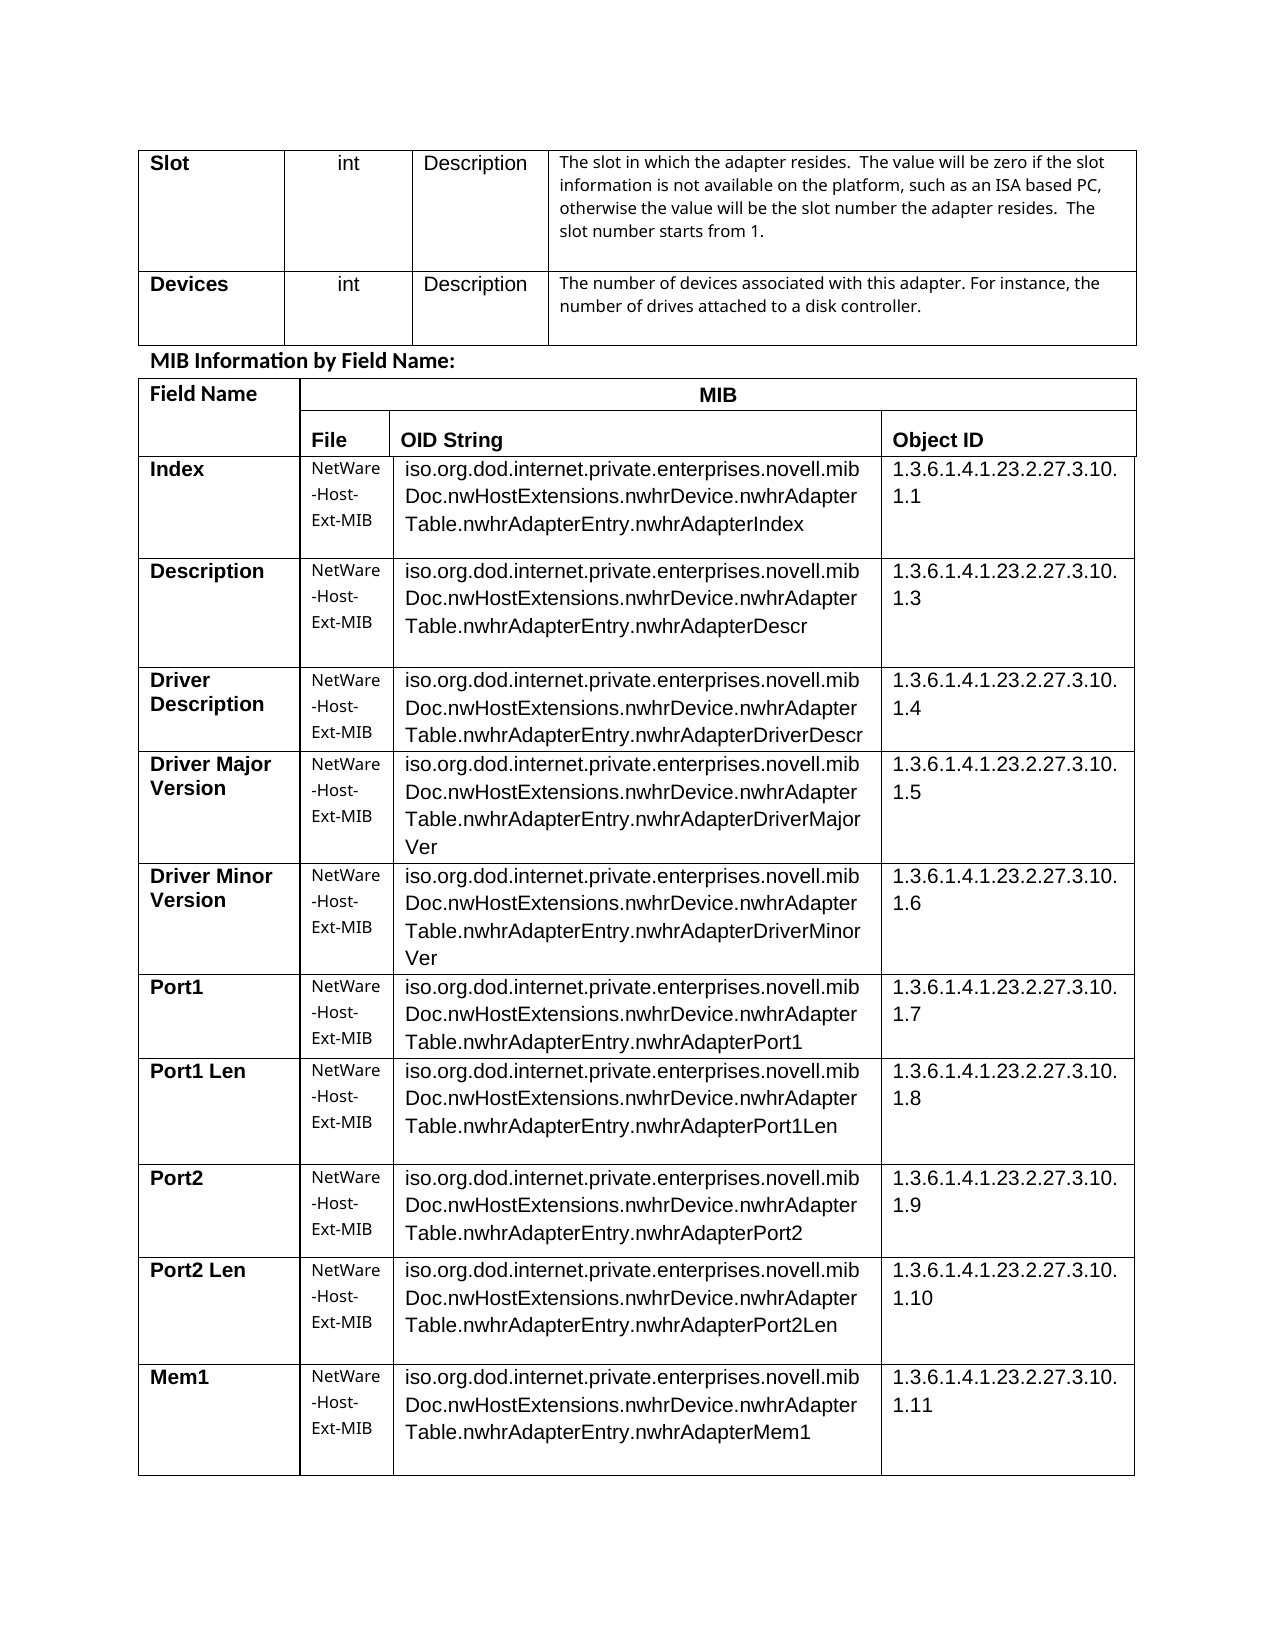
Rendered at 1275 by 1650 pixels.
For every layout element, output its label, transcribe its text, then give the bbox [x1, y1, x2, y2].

table_cell 1.3.6.1.4.1.23.2.27.3.10.1.5 [882, 752, 1134, 862]
table_cell Object ID [882, 411, 1136, 456]
table_cell iso.org.dod.internet.private.enterprises.novell.mibDoc.nwHostExtensions.nwhrDevice.nwhrAdapterTable.nwhrAdapterEntry.nwhrAdapterDescr [394, 559, 881, 667]
table_cell NetWare-Host-Ext-MIB [301, 975, 393, 1058]
table_cell 1.3.6.1.4.1.23.2.27.3.10.1.7 [882, 975, 1134, 1058]
table_cell NetWare-Host-Ext-MIB [301, 668, 393, 751]
table_cell The slot in which the adapter resides. The value will be zero if the slot information is not available on the platform, such as an ISA based PC, otherwise the value will be the slot number the adapter resides. The slot number starts from 1. [549, 151, 1136, 271]
table_cell File [301, 411, 389, 456]
table_cell 1.3.6.1.4.1.23.2.27.3.10.1.11 [882, 1365, 1134, 1475]
table_cell Slot [139, 151, 284, 271]
table_cell iso.org.dod.internet.private.enterprises.novell.mibDoc.nwHostExtensions.nwhrDevice.nwhrAdapterTable.nwhrAdapterEntry.nwhrAdapterDriverDescr [394, 668, 881, 751]
table_cell iso.org.dod.internet.private.enterprises.novell.mibDoc.nwHostExtensions.nwhrDevice.nwhrAdapterTable.nwhrAdapterEntry.nwhrAdapterPort1 [394, 975, 881, 1058]
table_cell OID String [390, 411, 881, 456]
table_cell Index [139, 457, 299, 558]
table_cell iso.org.dod.internet.private.enterprises.novell.mibDoc.nwHostExtensions.nwhrDevice.nwhrAdapterTable.nwhrAdapterEntry.nwhrAdapterPort2Len [394, 1258, 881, 1364]
table_header MIB [301, 379, 1136, 410]
table_cell Port2 [139, 1165, 299, 1257]
table_cell int [285, 151, 412, 271]
table_cell 1.3.6.1.4.1.23.2.27.3.10.1.4 [882, 668, 1134, 751]
text MIB Information by Field Name: [150, 346, 1125, 374]
table_cell Description [413, 272, 548, 345]
table_cell Driver Major Version [139, 752, 299, 862]
table_cell NetWare-Host-Ext-MIB [301, 1258, 393, 1364]
table_cell NetWare-Host-Ext-MIB [301, 1165, 393, 1257]
table_cell Mem1 [139, 1365, 299, 1475]
table_cell 1.3.6.1.4.1.23.2.27.3.10.1.8 [882, 1059, 1134, 1164]
table_cell Description [413, 151, 548, 271]
table_cell Port1 [139, 975, 299, 1058]
table_cell Port1 Len [139, 1059, 299, 1164]
table_cell Driver Description [139, 668, 299, 751]
table_cell 1.3.6.1.4.1.23.2.27.3.10.1.1 [882, 457, 1134, 558]
table_cell iso.org.dod.internet.private.enterprises.novell.mibDoc.nwHostExtensions.nwhrDevice.nwhrAdapterTable.nwhrAdapterEntry.nwhrAdapterPort2 [394, 1165, 881, 1257]
table_cell NetWare-Host-Ext-MIB [301, 752, 393, 862]
table_cell iso.org.dod.internet.private.enterprises.novell.mibDoc.nwHostExtensions.nwhrDevice.nwhrAdapterTable.nwhrAdapterEntry.nwhrAdapterIndex [394, 457, 881, 558]
table_cell iso.org.dod.internet.private.enterprises.novell.mibDoc.nwHostExtensions.nwhrDevice.nwhrAdapterTable.nwhrAdapterEntry.nwhrAdapterDriverMajorVer [394, 752, 881, 862]
table_cell int [285, 272, 412, 345]
table_cell NetWare-Host-Ext-MIB [301, 559, 393, 667]
table_header Field Name [139, 379, 299, 456]
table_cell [301, 1365, 393, 1475]
table_cell Port2 Len [139, 1258, 299, 1364]
table_cell iso.org.dod.internet.private.enterprises.novell.mibDoc.nwHostExtensions.nwhrDevice.nwhrAdapterTable.nwhrAdapterEntry.nwhrAdapterPort1Len [394, 1059, 881, 1164]
table_cell The number of devices associated with this adapter. For instance, the number of drives attached to a disk controller. [549, 272, 1136, 345]
table_cell iso.org.dod.internet.private.enterprises.novell.mibDoc.nwHostExtensions.nwhrDevice.nwhrAdapterTable.nwhrAdapterEntry.nwhrAdapterDriverMinorVer [394, 864, 881, 974]
table_cell 1.3.6.1.4.1.23.2.27.3.10.1.10 [882, 1258, 1134, 1364]
table_cell NetWare-Host-Ext-MIB [301, 1059, 393, 1164]
table_cell NetWare-Host-Ext-MIB [301, 864, 393, 974]
table_cell NetWare-Host-Ext-MIB [301, 457, 393, 558]
table_cell Description [139, 559, 299, 667]
table_cell Devices [139, 272, 284, 345]
table_cell 1.3.6.1.4.1.23.2.27.3.10.1.9 [882, 1165, 1134, 1257]
table_cell iso.org.dod.internet.private.enterprises.novell.mibDoc.nwHostExtensions.nwhrDevice.nwhrAdapterTable.nwhrAdapterEntry.nwhrAdapterMem1 [394, 1365, 881, 1475]
table_cell 1.3.6.1.4.1.23.2.27.3.10.1.6 [882, 864, 1134, 974]
table_cell 1.3.6.1.4.1.23.2.27.3.10.1.3 [882, 559, 1134, 667]
table_cell Driver Minor Version [139, 864, 299, 974]
